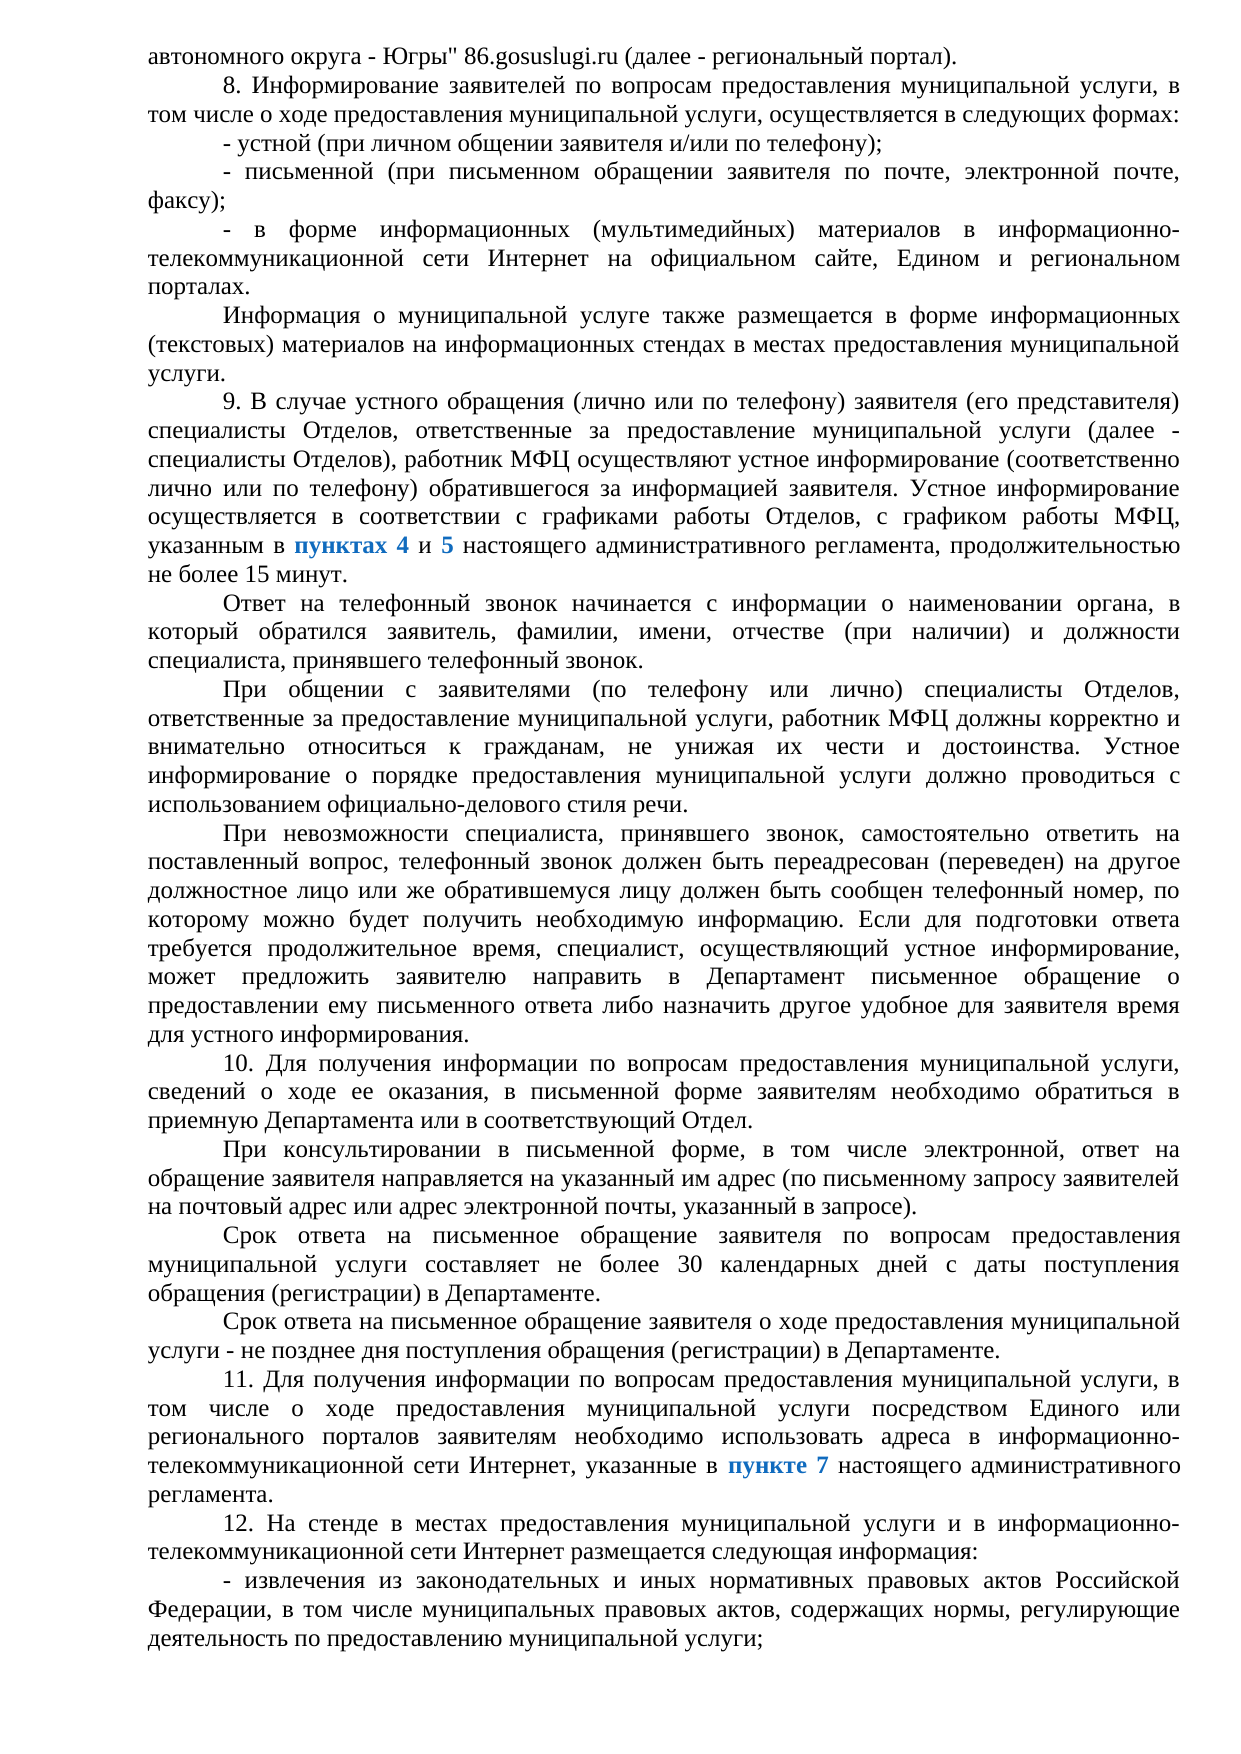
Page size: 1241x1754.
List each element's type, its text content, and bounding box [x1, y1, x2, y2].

text 11. Для получения информации по вопросам предоставления муниципальной услуги, в том числе о ходе предоставления муниципальной услуги посредством Единого или регионального порталов заявителям необходимо использовать адреса в информационно-телекоммуникационной сети Интернет, указанные в пункте 7 настоящего административного регламента. [148, 1364, 1181, 1508]
text Ответ на телефонный звонок начинается с информации о наименовании органа, в который обратился заявитель, фамилии, имени, отчестве (при наличии) и должности специалиста, принявшего телефонный звонок. [148, 588, 1181, 674]
text Срок ответа на письменное обращение заявителя по вопросам предоставления муниципальной услуги составляет не более 30 календарных дней с даты поступления обращения (регистрации) в Департаменте. [148, 1220, 1181, 1306]
text 12. На стенде в местах предоставления муниципальной услуги и в информационно-телекоммуникационной сети Интернет размещается следующая информация: [148, 1508, 1181, 1565]
text - извлечения из законодательных и иных нормативных правовых актов Российской Федерации, в том числе муниципальных правовых актов, содержащих нормы, регулирующие деятельность по предоставлению муниципальной услуги; [148, 1565, 1181, 1651]
text Информация о муниципальной услуге также размещается в форме информационных (текстовых) материалов на информационных стендах в местах предоставления муниципальной услуги. [148, 300, 1181, 386]
text - в форме информационных (мультимедийных) материалов в информационно-телекоммуникационной сети Интернет на официальном сайте, Едином и региональном порталах. [148, 214, 1181, 300]
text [148, 41, 1181, 70]
text 9. В случае устного обращения (лично или по телефону) заявителя (его представителя) специалисты Отделов, ответственные за предоставление муниципальной услуги (далее - специалисты Отделов), работник МФЦ осуществляют устное информирование (соответственно лично или по телефону) обратившегося за информацией заявителя. Устное информирование осуществляется в соответствии с графиками работы Отделов, с графиком работы МФЦ, указанным в пунктах 4 и 5 настоящего административного регламента, продолжительностью не более 15 минут. [148, 386, 1181, 588]
text - письменной (при письменном обращении заявителя по почте, электронной почте, факсу); [148, 156, 1181, 214]
text 8. Информирование заявителей по вопросам предоставления муниципальной услуги, в том числе о ходе предоставления муниципальной услуги, осуществляется в следующих формах: [148, 70, 1181, 128]
text При консультировании в письменной форме, в том числе электронной, ответ на обращение заявителя направляется на указанный им адрес (по письменному запросу заявителей на почтовый адрес или адрес электронной почты, указанный в запросе). [148, 1134, 1181, 1220]
text 10. Для получения информации по вопросам предоставления муниципальной услуги, сведений о ходе ее оказания, в письменной форме заявителям необходимо обратиться в приемную Департамента или в соответствующий Отдел. [148, 1048, 1181, 1134]
text При общении с заявителями (по телефону или лично) специалисты Отделов, ответственные за предоставление муниципальной услуги, работник МФЦ должны корректно и внимательно относиться к гражданам, не унижая их чести и достоинства. Устное информирование о порядке предоставления муниципальной услуги должно проводиться с использованием официально-делового стиля речи. [148, 674, 1181, 818]
text - устной (при личном общении заявителя и/или по телефону); [148, 128, 1181, 156]
text Срок ответа на письменное обращение заявителя о ходе предоставления муниципальной услуги - не позднее дня поступления обращения (регистрации) в Департаменте. [148, 1306, 1181, 1364]
text При невозможности специалиста, принявшего звонок, самостоятельно ответить на поставленный вопрос, телефонный звонок должен быть переадресован (переведен) на другое должностное лицо или же обратившемуся лицу должен быть сообщен телефонный номер, по которому можно будет получить необходимую информацию. Если для подготовки ответа требуется продолжительное время, специалист, осуществляющий устное информирование, может предложить заявителю направить в Департамент письменное обращение о предоставлении ему письменного ответа либо назначить другое удобное для заявителя время для устного информирования. [148, 818, 1181, 1048]
